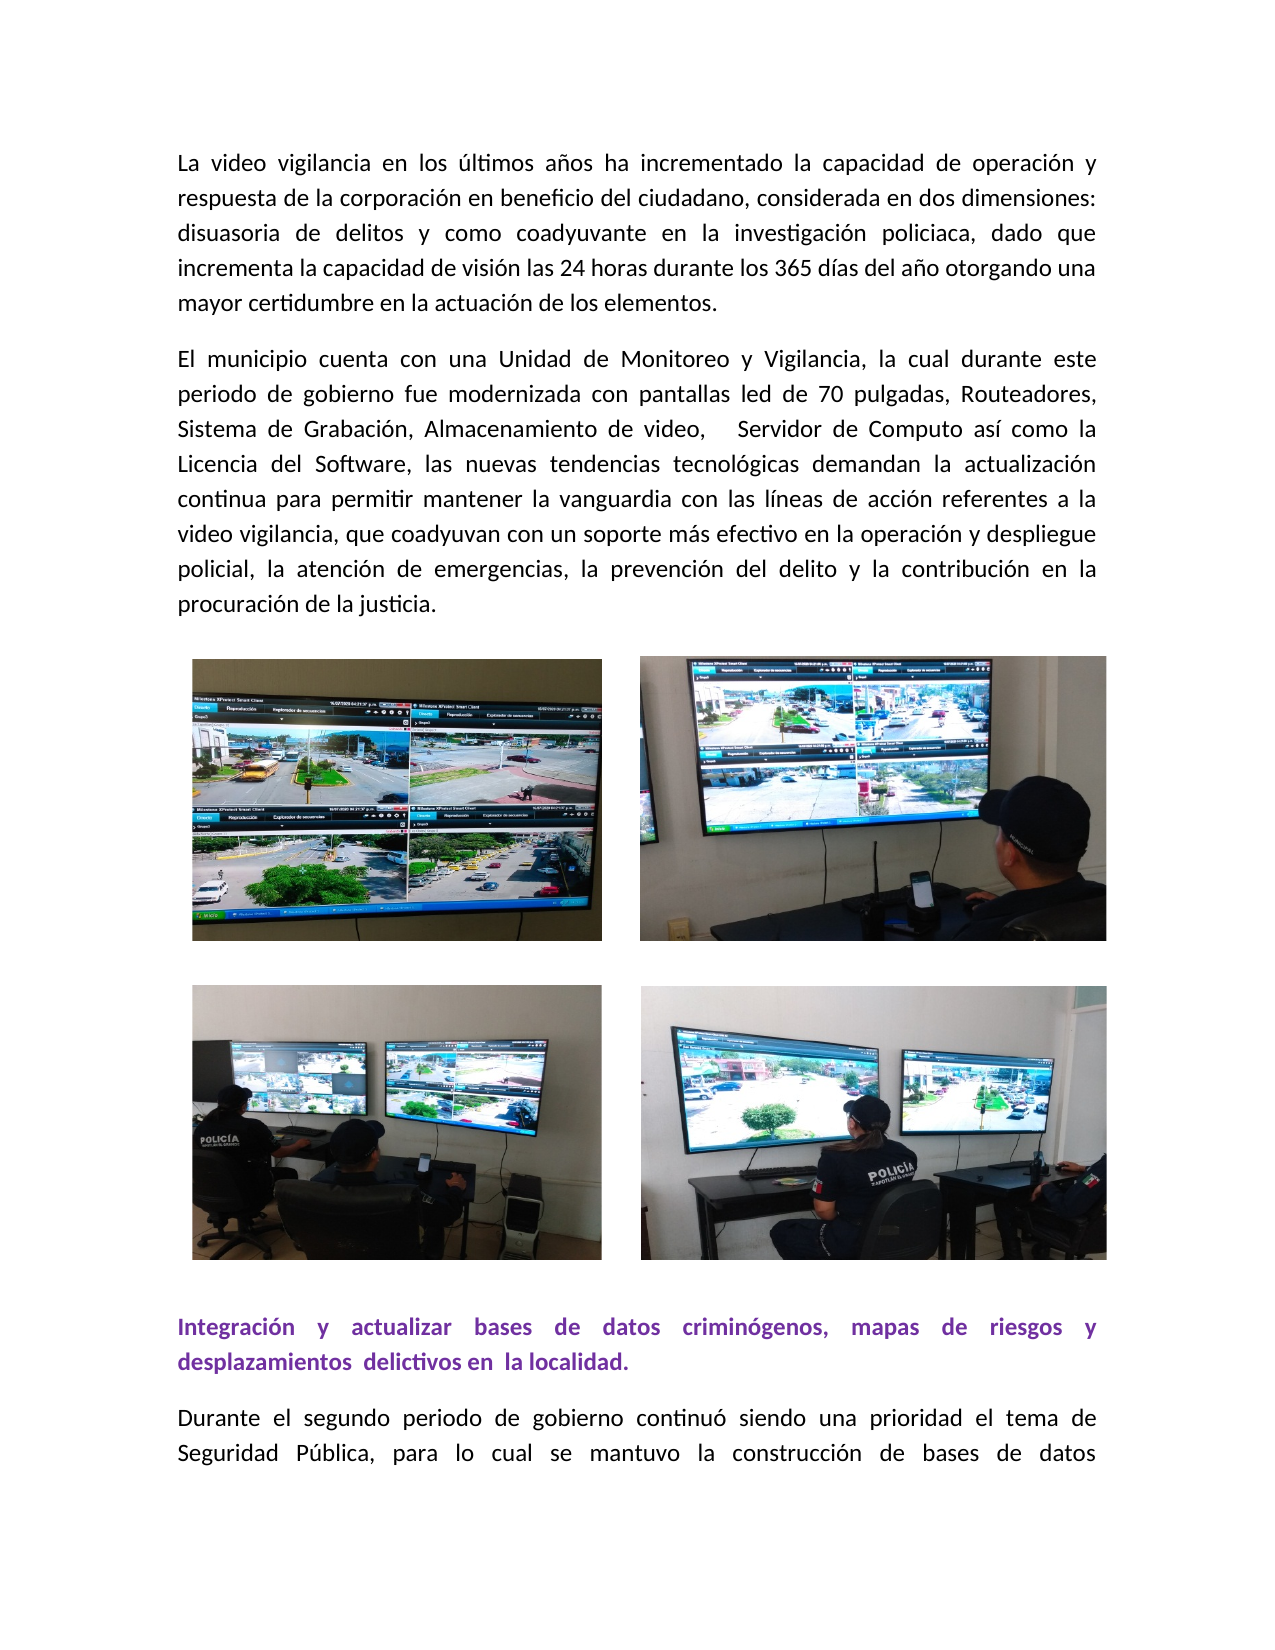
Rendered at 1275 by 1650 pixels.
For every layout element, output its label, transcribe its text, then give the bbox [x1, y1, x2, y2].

picture [640, 656, 1107, 941]
text La video vigilancia en los últimos años ha incrementado la capacidad de operación y respuesta de la corporación en beneficio del ciudadano, considerada en dos dimensiones: disuasoria de delitos y como coadyuvante en la investigación policiaca, dado que incrementa la capacidad de visión las 24 horas durante los 365 días del año otorgando una mayor certidumbre en la actuación de los elementos. [177, 148, 1098, 318]
picture [192, 985, 602, 1260]
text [177, 1402, 1098, 1468]
picture [192, 659, 602, 941]
text Integración y actualizar bases de datos criminógenos, mapas de riesgos y desplazamientos delictivos en la localidad. [177, 1311, 1098, 1377]
text El municipio cuenta con una Unidad de Monitoreo y Vigilancia, la cual durante este periodo de gobierno fue modernizada con pantallas led de 70 pulgadas, Routeadores, Sistema de Grabación, Almacenamiento de video, Servidor de Computo así como la Licencia del Software, las nuevas tendencias tecnológicas demandan la actualización continua para permitir mantener la vanguardia con las líneas de acción referentes a la video vigilancia, que coadyuvan con un soporte más efectivo en la operación y despliegue policial, la atención de emergencias, la prevención del delito y la contribución en la procuración de la justicia. [177, 343, 1098, 619]
picture [641, 986, 1107, 1260]
